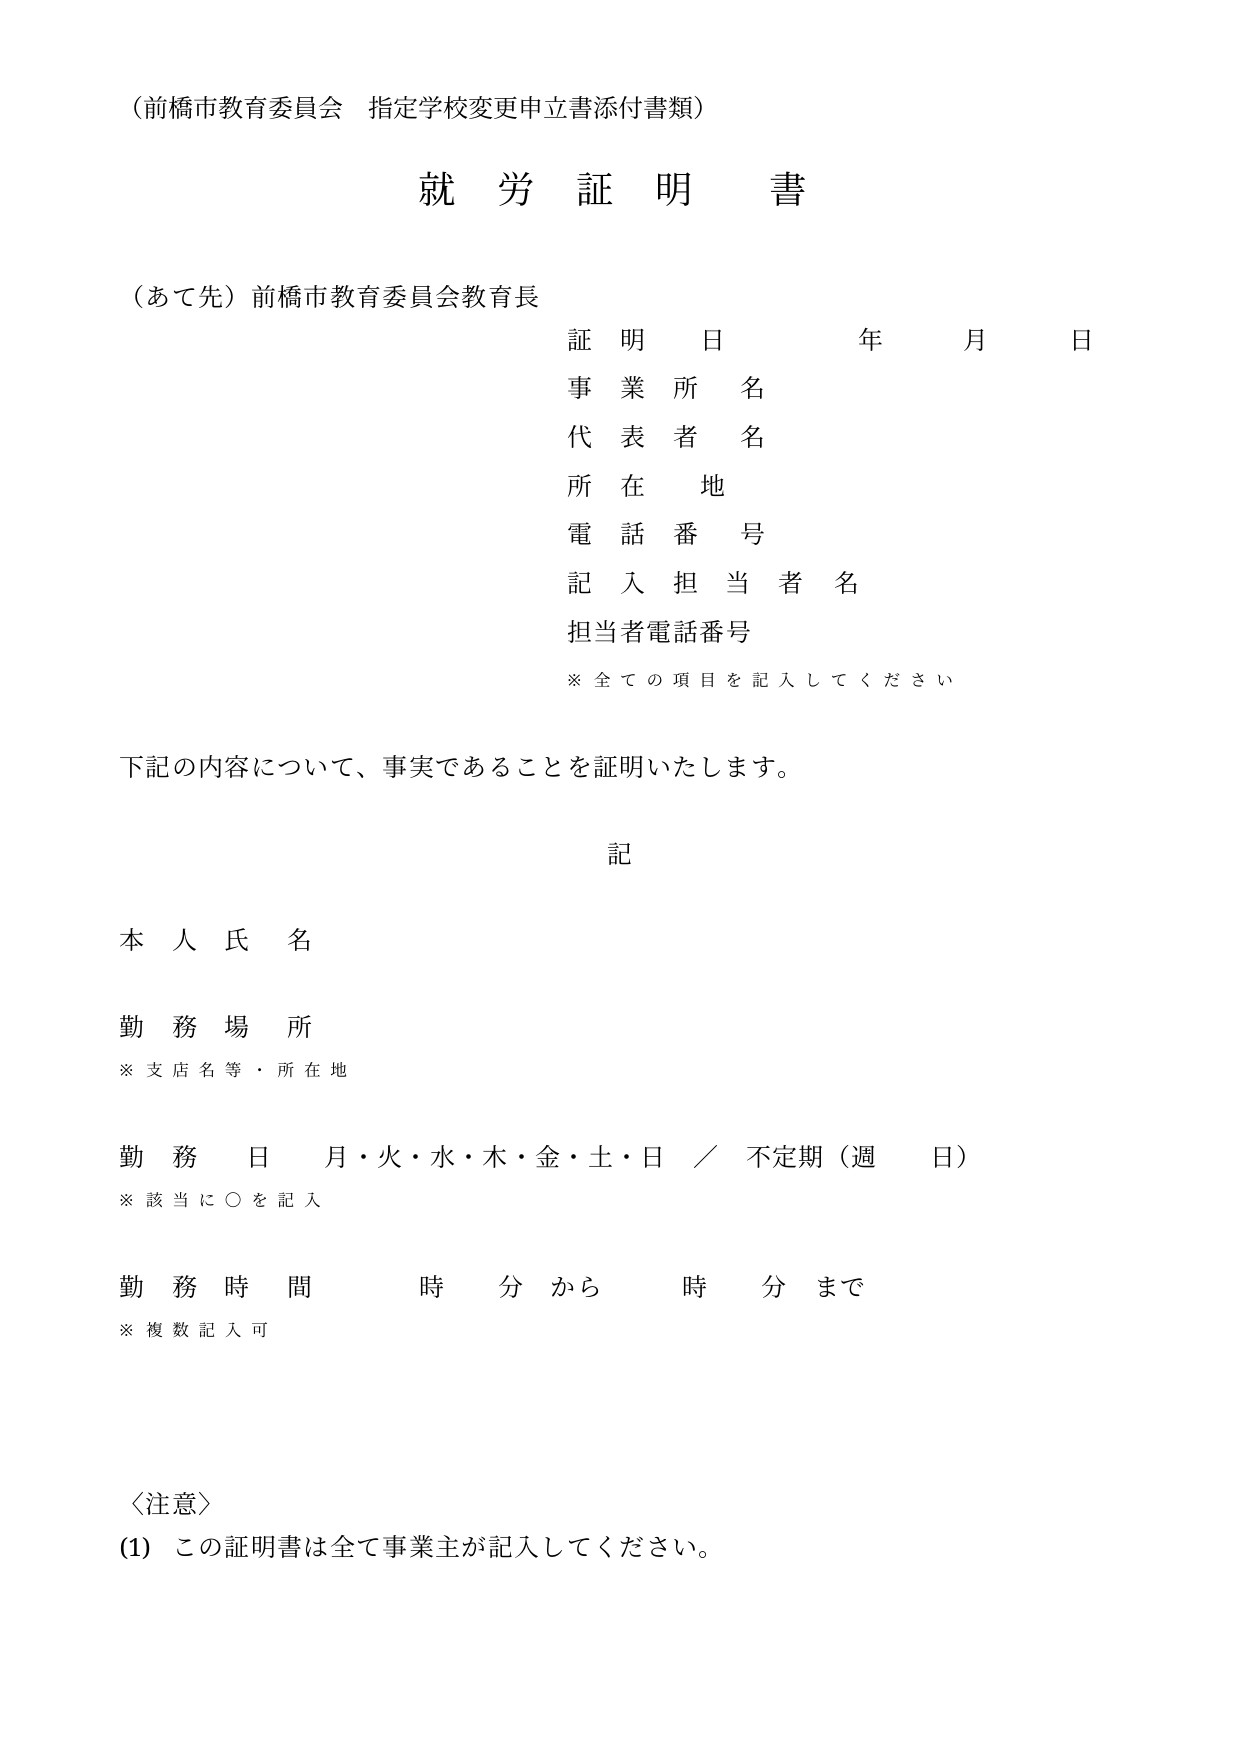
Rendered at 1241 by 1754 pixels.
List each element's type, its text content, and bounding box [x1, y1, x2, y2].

text ※該当に〇を記入 [119, 1177, 1121, 1221]
text 下記の内容について、事実であることを証明いたします。 [119, 744, 1121, 787]
text 勤務時間 時 分 から 時 分 まで [119, 1264, 1121, 1307]
text 担当者電話番号 [547, 609, 1121, 652]
text 就労証明書 [119, 143, 1121, 230]
text 勤務場所 [119, 1004, 1121, 1047]
text 電話番号 [547, 511, 1121, 555]
text 勤務日 月・火・水・木・金・土・日 ／ 不定期（週 日） [119, 1134, 1121, 1177]
text ※全ての項目を記入してください [547, 657, 1121, 701]
text （あて先）前橋市教育委員会教育長 [119, 273, 1121, 317]
text ※複数記入可 [119, 1307, 1121, 1351]
text 記入担当者名 [547, 560, 1121, 603]
text 所在地 [547, 463, 1121, 506]
text (1)この証明書は全て事業主が記入してください。 [119, 1524, 1121, 1567]
text ※支店名等・所在地 [119, 1047, 1121, 1091]
text 事業所名 [547, 366, 1121, 409]
text 本人氏名 [119, 917, 1121, 961]
text 代表者名 [547, 414, 1121, 457]
text 〈注意〉 [119, 1481, 1121, 1524]
subtitle 記 [119, 831, 1121, 874]
text 証明日 年 月 日 [547, 317, 1121, 360]
